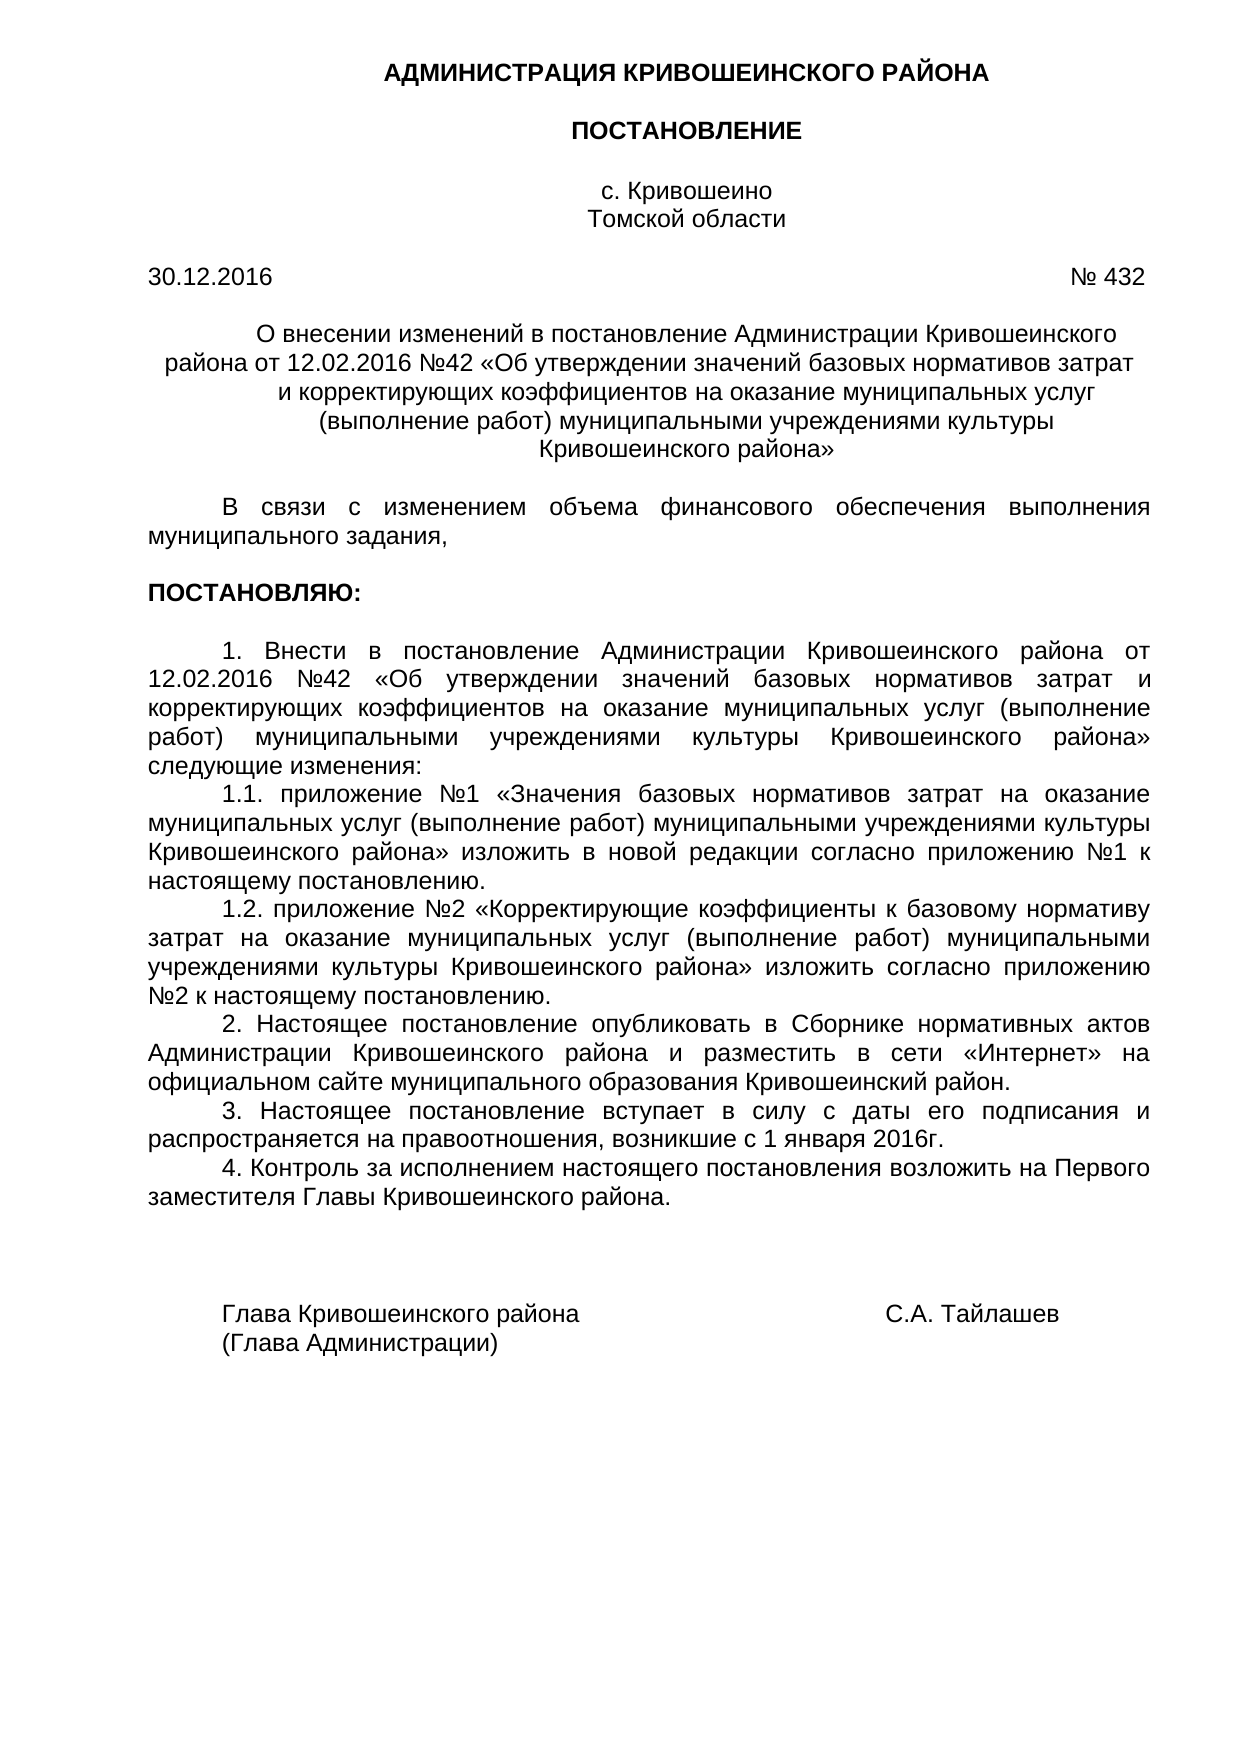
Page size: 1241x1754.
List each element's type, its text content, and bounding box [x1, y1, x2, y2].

text ПОСТАНОВЛЯЮ: [148, 578, 1152, 607]
text 3. Настоящее постановление вступает в силу с даты его подписания и распространяется на правоотношения, возникшие с 1 января 2016г. [148, 1096, 1152, 1153]
subtitle АДМИНИСТРАЦИЯ КРИВОШЕИНСКОГО РАЙОНА [148, 58, 1152, 87]
text О внесении изменений в постановление Администрации Кривошеинского района от 12.02.2016 №42 «Об утверждении значений базовых нормативов затрат [148, 319, 1152, 377]
text Глава Кривошеинского района С.А. Тайлашев [148, 1299, 1152, 1328]
text 30.12.2016 № 432 [148, 262, 1152, 291]
text (Глава Администрации) [148, 1328, 1152, 1357]
text 4. Контроль за исполнением настоящего постановления возложить на Первого заместителя Главы Кривошеинского района. [148, 1153, 1152, 1211]
text Томской области [148, 204, 1152, 233]
text и корректирующих коэффициентов на оказание муниципальных услуг [148, 377, 1152, 406]
text с. Кривошеино [148, 176, 1152, 204]
text Кривошеинского района» [148, 434, 1152, 463]
text В связи с изменением объема финансового обеспечения выполнения муниципального задания, [148, 492, 1152, 549]
text 1.2. приложение №2 «Корректирующие коэффициенты к базовому нормативу затрат на оказание муниципальных услуг (выполнение работ) муниципальными учреждениями культуры Кривошеинского района» изложить согласно приложению №2 к настоящему постановлению. [148, 894, 1152, 1009]
text 1.1. приложение №1 «Значения базовых нормативов затрат на оказание муниципальных услуг (выполнение работ) муниципальными учреждениями культуры Кривошеинского района» изложить в новой редакции согласно приложению №1 к настоящему постановлению. [148, 779, 1152, 894]
text (выполнение работ) муниципальными учреждениями культуры [148, 406, 1152, 434]
text 1. Внести в постановление Администрации Кривошеинского района от 12.02.2016 №42 «Об утверждении значений базовых нормативов затрат и корректирующих коэффициентов на оказание муниципальных услуг (выполнение работ) муниципальными учреждениями культуры Кривошеинского района» следующие изменения: [148, 636, 1152, 779]
text 2. Настоящее постановление опубликовать в Сборнике нормативных актов Администрации Кривошеинского района и разместить в сети «Интернет» на официальном сайте муниципального образования Кривошеинский район. [148, 1009, 1152, 1096]
text ПОСТАНОВЛЕНИЕ [148, 116, 1152, 144]
